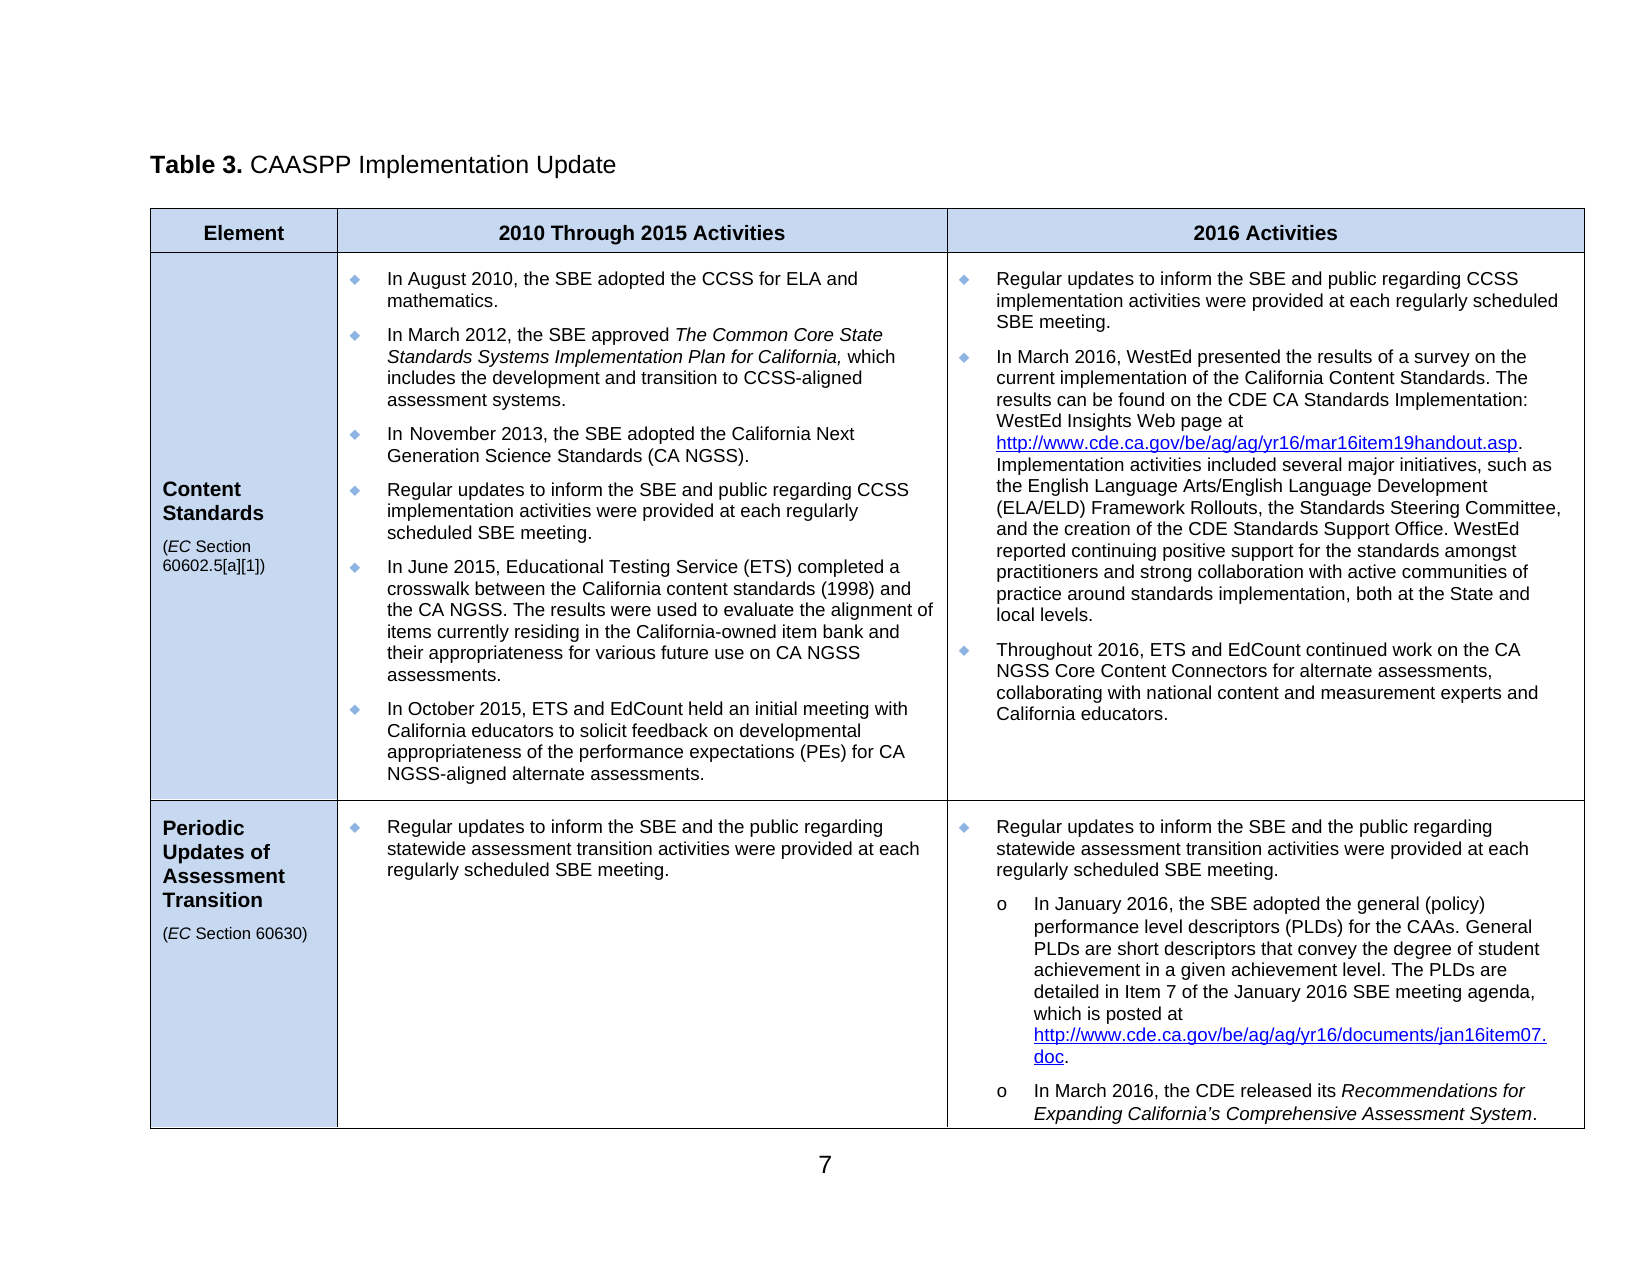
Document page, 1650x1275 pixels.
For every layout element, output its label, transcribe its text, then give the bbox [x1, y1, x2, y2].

text Table 3. CAASPP Implementation Update [150, 150, 1500, 179]
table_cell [948, 801, 1584, 1127]
table_header 2010 Through 2015 Activities [338, 209, 947, 252]
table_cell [338, 801, 947, 1127]
table_header 2016 Activities [948, 209, 1584, 252]
table_cell In August 2010, the SBE adopted the CCSS for ELA and mathematics. In March 2012, the SBE approved The Common Core State Standards Systems Implementation Plan for California, which includes the development and transition to CCSS-aligned assessment systems. In November 2013, the SBE adopted the California Next Generation Science Standards (CA NGSS). Regular updates to inform the SBE and public regarding CCSS implementation activities were provided at each regularly scheduled SBE meeting. In June 2015, Educational Testing Service (ETS) completed a crosswalk between the California content standards (1998) and the CA NGSS. The results were used to evaluate the alignment of items currently residing in the California-owned item bank and their appropriateness for various future use on CA NGSS assessments. In October 2015, ETS and EdCount held an initial meeting with California educators to solicit feedback on developmental appropriateness of the performance expectations (PEs) for CA NGSS-aligned alternate assessments. [338, 253, 947, 799]
table_header Element [151, 209, 337, 252]
table_cell Content Standards (EC Section 60602.5[a][1]) [151, 253, 337, 799]
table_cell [151, 801, 337, 1127]
table_cell Regular updates to inform the SBE and public regarding CCSS implementation activities were provided at each regularly scheduled SBE meeting. In March 2016, WestEd presented the results of a survey on the current implementation of the California Content Standards. The results can be found on the CDE CA Standards Implementation: WestEd Insights Web page at http://www.cde.ca.gov/be/ag/ag/yr16/mar16item19handout.asp. Implementation activities included several major initiatives, such as the English Language Arts/English Language Development (ELA/ELD) Framework Rollouts, the Standards Steering Committee, and the creation of the CDE Standards Support Office. WestEd reported continuing positive support for the standards amongst practitioners and strong collaboration with active communities of practice around standards implementation, both at the State and local levels. Throughout 2016, ETS and EdCount continued work on the CA NGSS Core Content Connectors for alternate assessments, collaborating with national content and measurement experts and California educators. [948, 253, 1584, 799]
